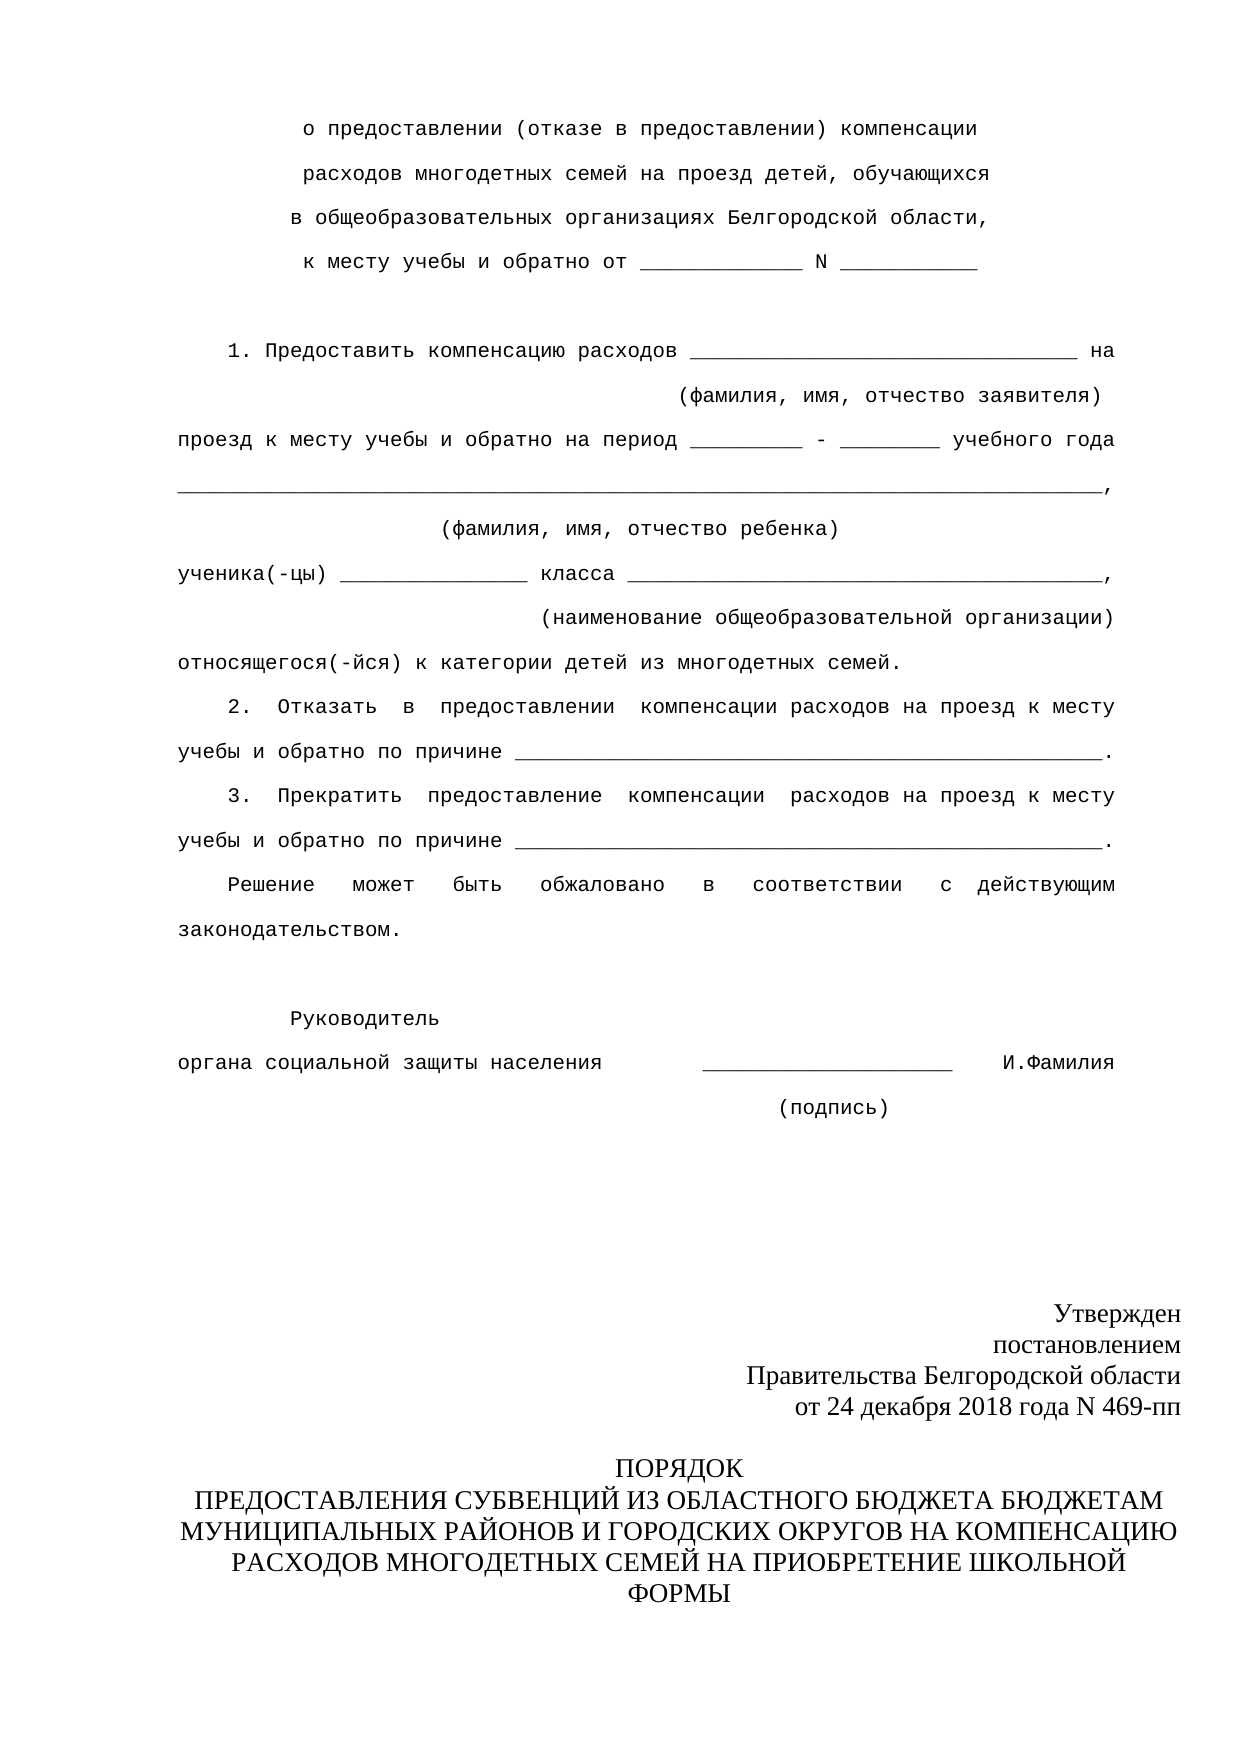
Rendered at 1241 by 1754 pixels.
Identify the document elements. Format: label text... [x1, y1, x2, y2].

text (фамилия, имя, отчество ребенка) [177, 518, 1181, 542]
text законодательством. [177, 919, 1181, 942]
text расходов многодетных семей на проезд детей, обучающихся [177, 163, 1181, 186]
text РАСХОДОВ МНОГОДЕТНЫХ СЕМЕЙ НА ПРИОБРЕТЕНИЕ ШКОЛЬНОЙ ФОРМЫ [177, 1546, 1181, 1608]
text ПРЕДОСТАВЛЕНИЯ СУБВЕНЦИЙ ИЗ ОБЛАСТНОГО БЮДЖЕТА БЮДЖЕТАМ [177, 1484, 1181, 1515]
text 1. Предоставить компенсацию расходов _______________________________ на [177, 341, 1181, 364]
text Правительства Белгородской области [177, 1359, 1181, 1390]
text от 24 декабря 2018 года N 469-пп [177, 1390, 1181, 1421]
text в общеобразовательных организациях Белгородской области, [177, 207, 1181, 231]
text 3. Прекратить предоставление компенсации расходов на проезд к месту [177, 785, 1181, 809]
text постановлением [177, 1328, 1181, 1359]
text учебы и обратно по причине _______________________________________________. [177, 830, 1181, 853]
text органа социальной защиты населения ____________________ И.Фамилия [177, 1052, 1181, 1076]
text ПОРЯДОК [177, 1453, 1181, 1484]
text (фамилия, имя, отчество заявителя) [177, 385, 1181, 409]
text Решение может быть обжаловано в соответствии с действующим [177, 874, 1181, 898]
text (подпись) [177, 1097, 1181, 1120]
text учебы и обратно по причине _______________________________________________. [177, 741, 1181, 764]
text к месту учебы и обратно от _____________ N ___________ [177, 252, 1181, 275]
text ученика(-цы) _______________ класса ______________________________________, [177, 563, 1181, 587]
text __________________________________________________________________________, [177, 474, 1181, 498]
text о предоставлении (отказе в предоставлении) компенсации [177, 118, 1181, 142]
text (наименование общеобразовательной организации) [177, 607, 1181, 631]
text 2. Отказать в предоставлении компенсации расходов на проезд к месту [177, 696, 1181, 720]
text Руководитель [177, 1008, 1181, 1031]
text относящегося(-йся) к категории детей из многодетных семей. [177, 652, 1181, 676]
text Утвержден [177, 1297, 1181, 1328]
text проезд к месту учебы и обратно на период _________ - ________ учебного года [177, 429, 1181, 453]
text МУНИЦИПАЛЬНЫХ РАЙОНОВ И ГОРОДСКИХ ОКРУГОВ НА КОМПЕНСАЦИЮ [177, 1515, 1181, 1546]
